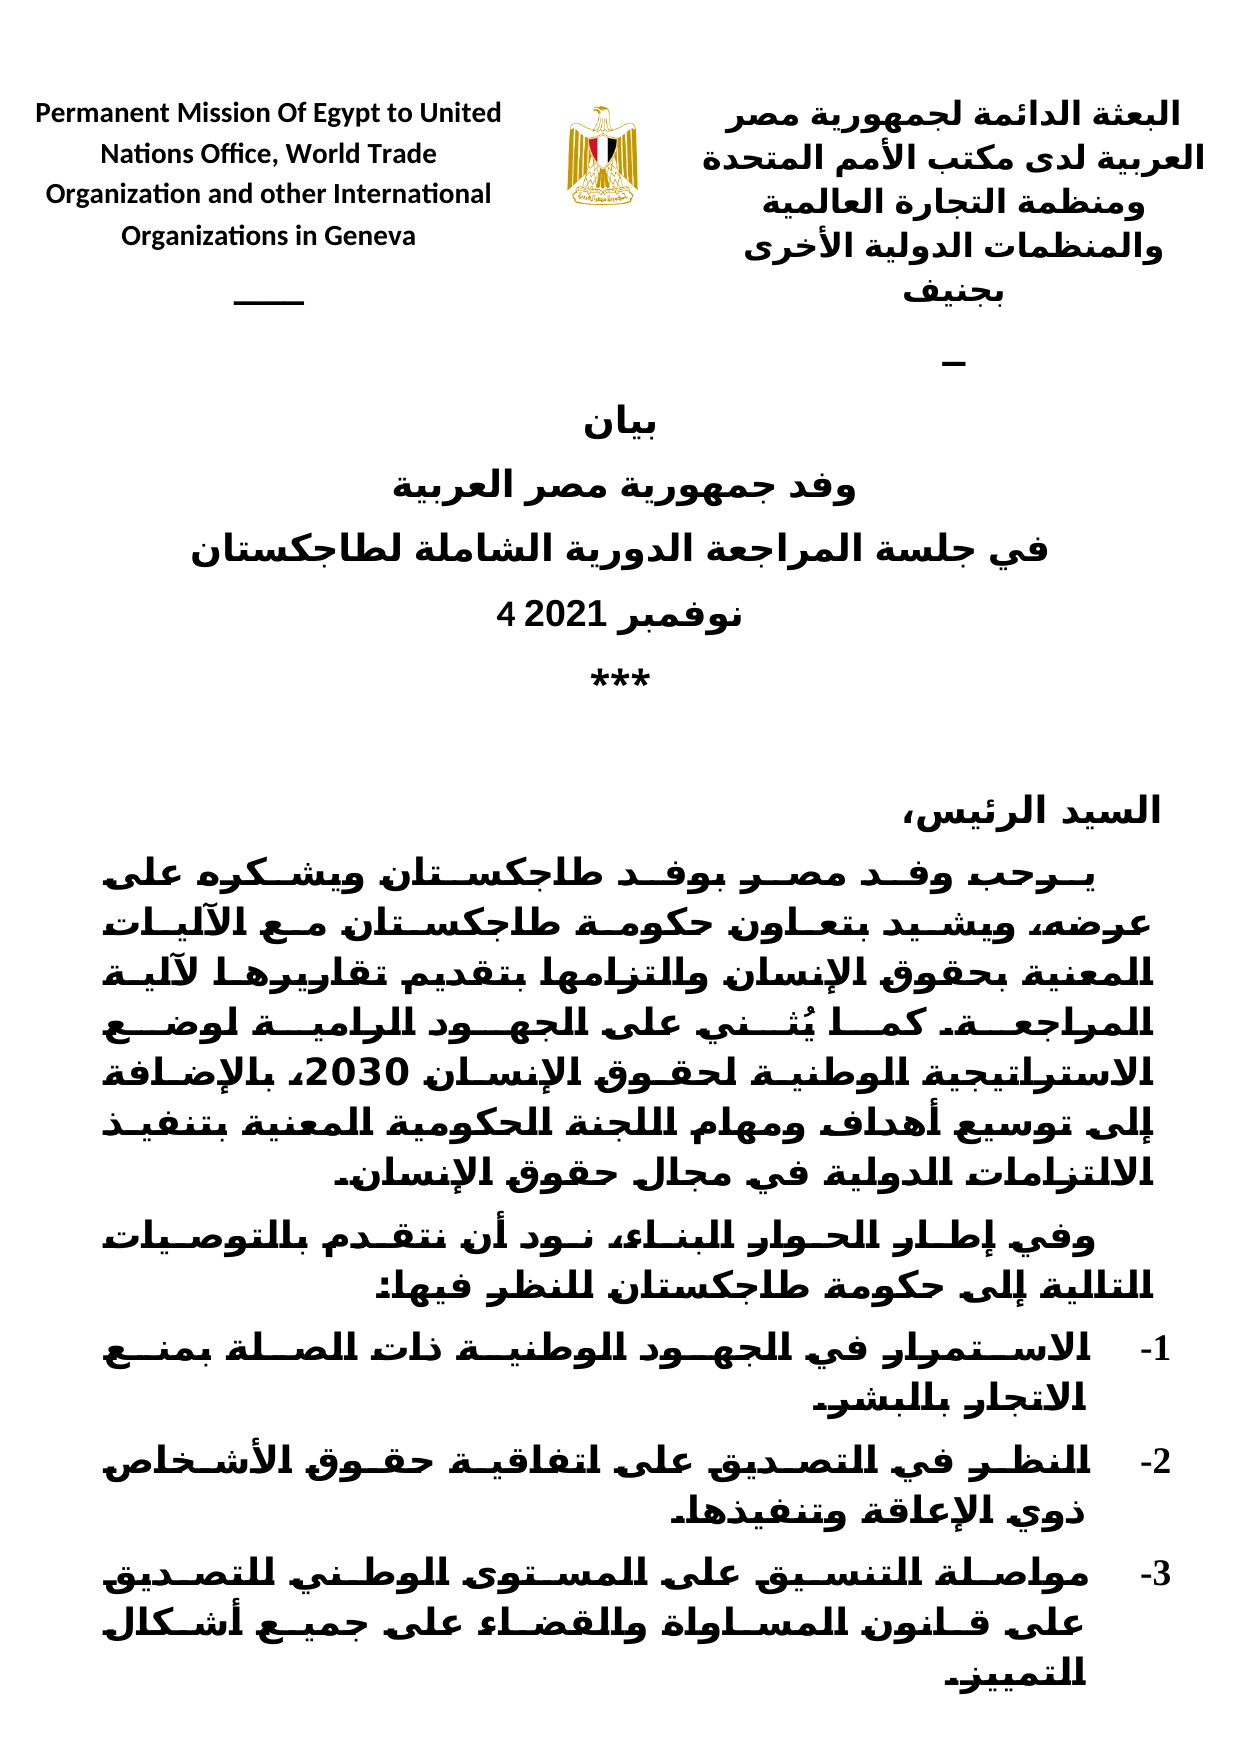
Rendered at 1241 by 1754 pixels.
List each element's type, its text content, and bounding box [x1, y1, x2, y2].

text 4 نوفمبر 2021 [150, 590, 1090, 636]
text *** [150, 657, 1090, 708]
list مواصلة التنسيق على المستوى الوطني للتصديق على قانون المساواة والقضاء على جميع أشكال التمييز. [103, 1546, 1153, 1696]
text وفي إطار الحوار البناء، نود أن نتقدم بالتوصيات التالية إلى حكومة طاجكستان للنظر فيها: [103, 1208, 1153, 1308]
text بيان [150, 398, 1090, 442]
table_header [517, 94, 688, 398]
table_header Permanent Mission Of Egypt to United Nations Office, World Trade Organization and other International Organizations in ـــــــ [20, 94, 517, 398]
text يرحب وفد مصر بوفد طاجكستان ويشكره على عرضه، ويشيد بتعاون حكومة طاجكستان مع الآليات المعنية بحقوق الإنسان والتزامها بتقديم تقاريرها لآلية المراجعة. كما يُثني على الجهود الرامية لوضع الاستراتيجية الوطنية لحقوق الإنسان 2030، بالإضافة إلى توسيع أهداف ومهام اللجنة الحكومية المعنية بتنفيذ الالتزامات الدولية في مجال حقوق الإنسان. [103, 846, 1153, 1196]
list الاستمرار في الجهود الوطنية ذات الصلة بمنع الاتجار بالبشر. [103, 1321, 1153, 1421]
text وفد جمهورية مصر العربية [150, 462, 1090, 506]
picture [567, 106, 638, 205]
table_header البعثة الدائمة لجمهورية مصر العربية لدى مكتب الأمم المتحدة ومنظمة التجارة العالمية والمنظمات الدولية الأخرى بجنيف ــ [688, 94, 1220, 398]
list النظر في التصديق على اتفاقية حقوق الأشخاص ذوي الإعاقة وتنفيذها. [103, 1433, 1153, 1533]
text في جلسة المراجعة الدورية الشاملة لطاجكستان [150, 526, 1090, 569]
text السيد الرئيس، [103, 783, 1162, 833]
